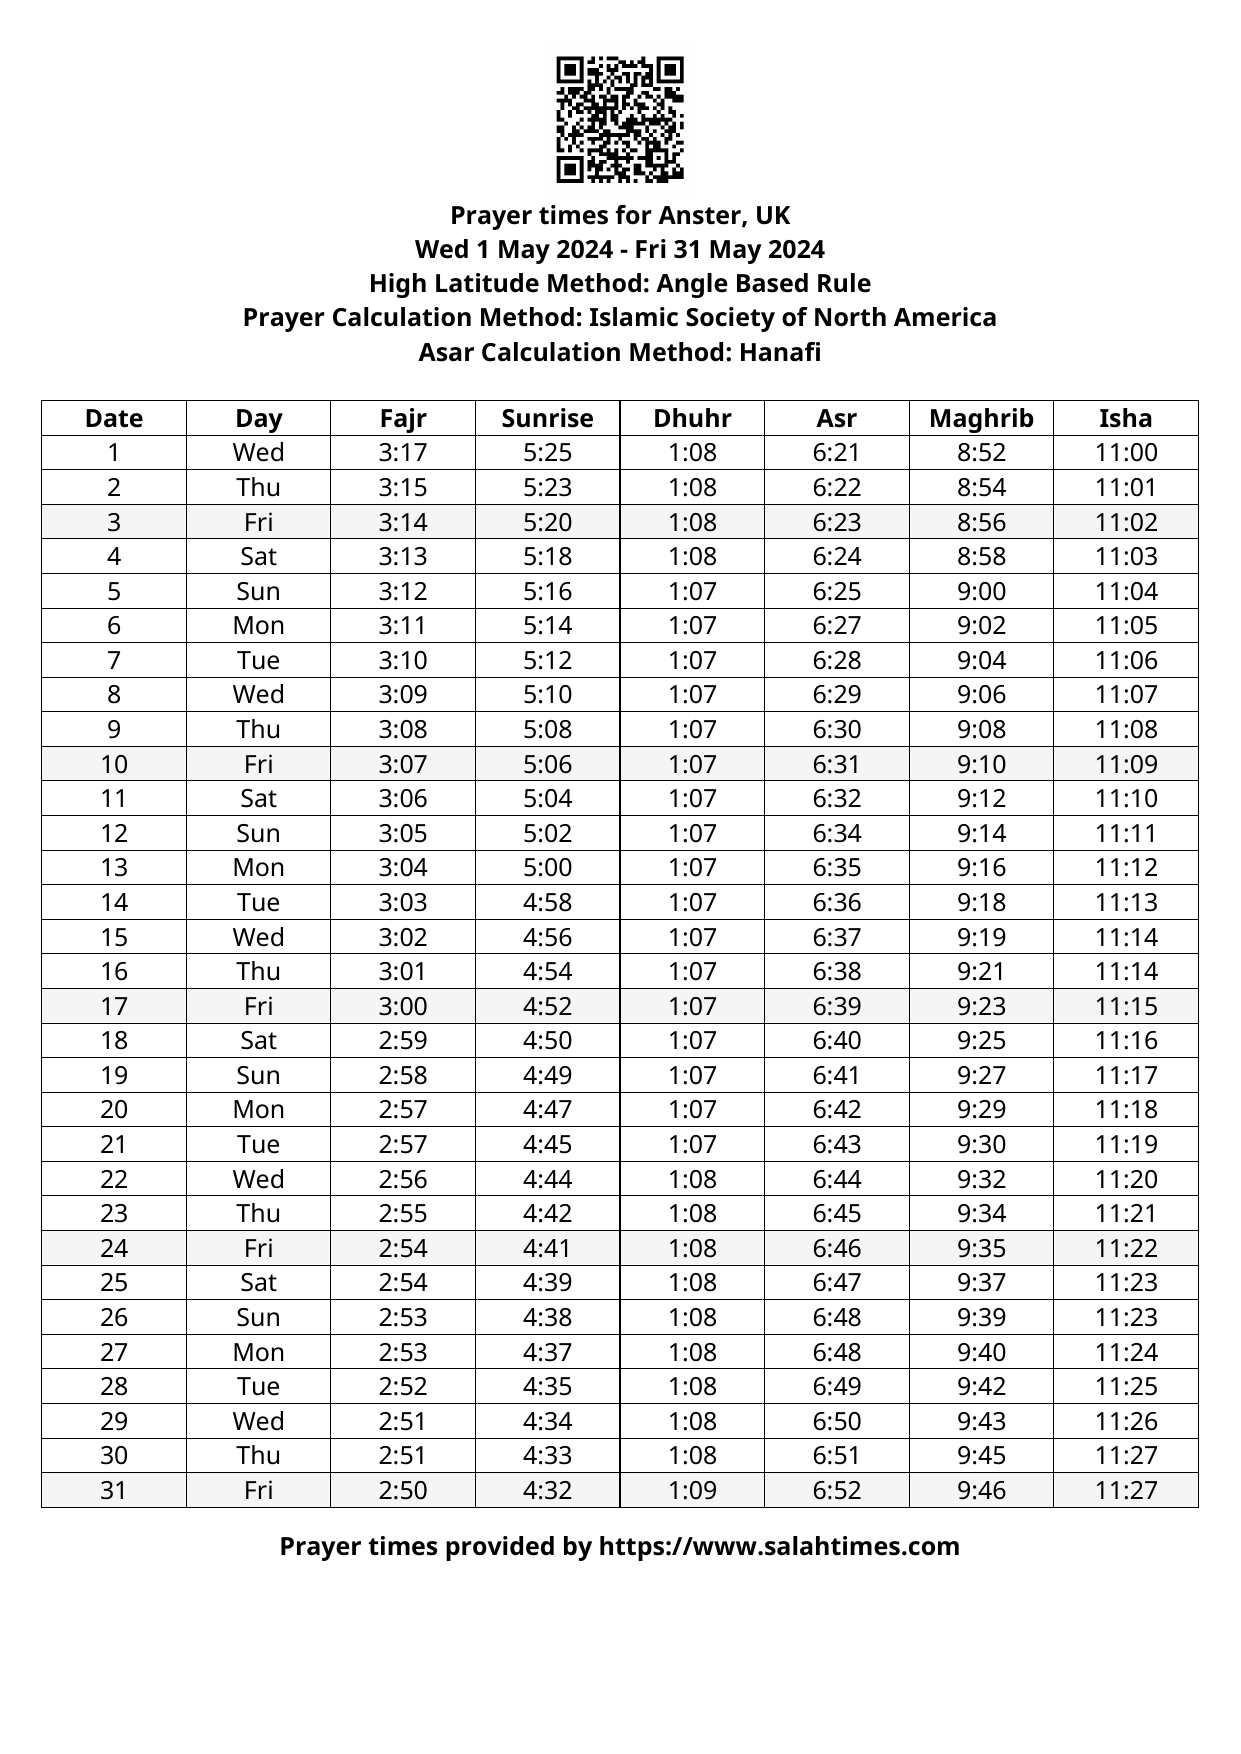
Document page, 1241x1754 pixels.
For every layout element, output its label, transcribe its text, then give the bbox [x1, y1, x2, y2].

table_cell 9:02 [910, 609, 1053, 642]
table_header Sunrise [476, 401, 619, 434]
table_header Day [187, 401, 330, 434]
table_cell 1:08 [621, 1266, 764, 1299]
table_cell 5:04 [476, 781, 619, 815]
table_cell 11:18 [1054, 1093, 1198, 1126]
table_cell 1:07 [621, 989, 764, 1022]
table_cell Thu [187, 954, 330, 988]
table_cell 15 [42, 920, 186, 953]
table_cell 11:02 [1054, 505, 1198, 538]
table_cell 6:21 [765, 436, 909, 469]
table_cell 4:39 [476, 1266, 619, 1299]
table_cell Tue [187, 885, 330, 919]
table_cell Thu [187, 1196, 330, 1230]
table_cell 4:42 [476, 1196, 619, 1230]
table_cell Wed [187, 678, 330, 711]
table_cell 1:07 [621, 816, 764, 849]
table_cell 1:07 [621, 954, 764, 988]
table_cell 10 [42, 747, 186, 780]
table_cell 8:58 [910, 539, 1053, 573]
table_cell Thu [187, 1439, 330, 1472]
table_cell 4:56 [476, 920, 619, 953]
table_cell 6:34 [765, 816, 909, 849]
table_cell 1:07 [621, 1058, 764, 1092]
text Prayer Calculation Method: Islamic Society of North America [42, 300, 1198, 334]
table_cell 6:42 [765, 1093, 909, 1126]
table_cell 11:05 [1054, 609, 1198, 642]
table_cell 11:24 [1054, 1335, 1198, 1368]
table_cell 6:49 [765, 1369, 909, 1403]
table_cell 1:08 [621, 436, 764, 469]
table_cell 6 [42, 609, 186, 642]
table_cell 5:00 [476, 851, 619, 884]
table_cell 11:16 [1054, 1024, 1198, 1057]
table_cell 25 [42, 1266, 186, 1299]
table_cell 6:29 [765, 678, 909, 711]
table_cell 11:11 [1054, 816, 1198, 849]
table_cell 9:12 [910, 781, 1053, 815]
table_cell 6:30 [765, 712, 909, 746]
table_cell 4:50 [476, 1024, 619, 1057]
table_cell 1:08 [621, 1196, 764, 1230]
table_cell Mon [187, 609, 330, 642]
table_cell 9:42 [910, 1369, 1053, 1403]
table_cell 4:45 [476, 1127, 619, 1161]
table_cell 17 [42, 989, 186, 1022]
table_cell 5:08 [476, 712, 619, 746]
table_cell 6:22 [765, 470, 909, 504]
table_cell 6:46 [765, 1231, 909, 1264]
table_cell 1:07 [621, 609, 764, 642]
table_cell 11:26 [1054, 1404, 1198, 1437]
table_cell 6:23 [765, 505, 909, 538]
table_cell 9:14 [910, 816, 1053, 849]
table_cell 9:04 [910, 643, 1053, 677]
table_cell 1:07 [621, 851, 764, 884]
table_cell 3:15 [331, 470, 475, 504]
table_cell 5:06 [476, 747, 619, 780]
table_header Dhuhr [621, 401, 764, 434]
table_cell 5:14 [476, 609, 619, 642]
table_cell Thu [187, 712, 330, 746]
table_cell Fri [187, 1231, 330, 1264]
table_cell Wed [187, 920, 330, 953]
table_cell 1 [42, 436, 186, 469]
table_cell 3:01 [331, 954, 475, 988]
table_cell 9:00 [910, 574, 1053, 607]
table_header Isha [1054, 401, 1198, 434]
table_cell Sun [187, 1058, 330, 1092]
table_cell 3:12 [331, 574, 475, 607]
table_cell 4:41 [476, 1231, 619, 1264]
table_cell 6:48 [765, 1335, 909, 1368]
table_cell 5:12 [476, 643, 619, 677]
table_cell 8 [42, 678, 186, 711]
table_cell 4:34 [476, 1404, 619, 1437]
table_cell 1:07 [621, 747, 764, 780]
table_cell 6:37 [765, 920, 909, 953]
table_cell 11:27 [1054, 1439, 1198, 1472]
table_cell 11:07 [1054, 678, 1198, 711]
table_cell Fri [187, 505, 330, 538]
table_cell 3:17 [331, 436, 475, 469]
table_cell 2:51 [331, 1404, 475, 1437]
table_cell 6:28 [765, 643, 909, 677]
table_cell 16 [42, 954, 186, 988]
table_cell 11:04 [1054, 574, 1198, 607]
table_cell 9:32 [910, 1162, 1053, 1195]
table_cell 11:23 [1054, 1300, 1198, 1334]
table_cell 14 [42, 885, 186, 919]
table_cell 9:40 [910, 1335, 1053, 1368]
table_header Date [42, 401, 186, 434]
table_cell 9 [42, 712, 186, 746]
table_cell Sat [187, 539, 330, 573]
table_cell Wed [187, 436, 330, 469]
table_header Maghrib [910, 401, 1053, 434]
table_cell 5:10 [476, 678, 619, 711]
table_cell 6:38 [765, 954, 909, 988]
table_cell 6:36 [765, 885, 909, 919]
table_cell Fri [187, 989, 330, 1022]
picture [542, 41, 699, 198]
table_cell 9:30 [910, 1127, 1053, 1161]
table_cell 1:08 [621, 1231, 764, 1264]
table_cell 11:13 [1054, 885, 1198, 919]
table_cell 3:00 [331, 989, 475, 1022]
table_cell 2:59 [331, 1024, 475, 1057]
table_cell 3:08 [331, 712, 475, 746]
table_cell 5:25 [476, 436, 619, 469]
table_cell 1:08 [621, 1335, 764, 1368]
table_cell 9:45 [910, 1439, 1053, 1472]
table_cell 29 [42, 1404, 186, 1437]
table_cell 27 [42, 1335, 186, 1368]
table_cell 9:16 [910, 851, 1053, 884]
table_cell 9:29 [910, 1093, 1053, 1126]
table_cell 1:08 [621, 1369, 764, 1403]
table_cell 11:22 [1054, 1231, 1198, 1264]
table_cell 9:35 [910, 1231, 1053, 1264]
table_cell 1:08 [621, 539, 764, 573]
table_cell Sat [187, 1024, 330, 1057]
table_cell 11:21 [1054, 1196, 1198, 1230]
table_cell Thu [187, 470, 330, 504]
table_cell 1:09 [621, 1473, 764, 1507]
table_cell 4:52 [476, 989, 619, 1022]
table_cell 1:07 [621, 643, 764, 677]
table_cell 11:14 [1054, 954, 1198, 988]
table_cell 18 [42, 1024, 186, 1057]
table_cell 2:50 [331, 1473, 475, 1507]
table_cell 1:08 [621, 1439, 764, 1472]
table_cell 22 [42, 1162, 186, 1195]
table_cell 11:06 [1054, 643, 1198, 677]
table_cell 6:50 [765, 1404, 909, 1437]
table_cell 2:54 [331, 1266, 475, 1299]
table_cell 9:43 [910, 1404, 1053, 1437]
table_cell 8:52 [910, 436, 1053, 469]
text Wed 1 May 2024 - Fri 31 May 2024 [42, 232, 1198, 266]
table_cell 11:03 [1054, 539, 1198, 573]
table_cell Sat [187, 781, 330, 815]
table_cell 11:01 [1054, 470, 1198, 504]
table_cell 5:18 [476, 539, 619, 573]
table_cell 11:17 [1054, 1058, 1198, 1092]
table_cell 1:07 [621, 920, 764, 953]
table_cell Mon [187, 851, 330, 884]
table_cell 3:03 [331, 885, 475, 919]
table_cell 9:23 [910, 989, 1053, 1022]
table_cell Mon [187, 1335, 330, 1368]
table_cell 12 [42, 816, 186, 849]
table_cell 2:53 [331, 1300, 475, 1334]
table_cell 11:27 [1054, 1473, 1198, 1507]
table_cell 2:57 [331, 1093, 475, 1126]
table_cell 3:11 [331, 609, 475, 642]
table_cell 1:07 [621, 574, 764, 607]
table_cell 2:56 [331, 1162, 475, 1195]
table_cell 1:08 [621, 1162, 764, 1195]
text High Latitude Method: Angle Based Rule [42, 266, 1198, 300]
table_cell Sat [187, 1266, 330, 1299]
table_cell 3:13 [331, 539, 475, 573]
table_cell 9:39 [910, 1300, 1053, 1334]
table_cell Tue [187, 643, 330, 677]
table_cell 9:19 [910, 920, 1053, 953]
table_cell 5:02 [476, 816, 619, 849]
table_cell 11:10 [1054, 781, 1198, 815]
table_cell 11 [42, 781, 186, 815]
table_cell 26 [42, 1300, 186, 1334]
table_cell 2:54 [331, 1231, 475, 1264]
table_cell 1:07 [621, 885, 764, 919]
table_cell 9:46 [910, 1473, 1053, 1507]
table_cell 19 [42, 1058, 186, 1092]
table_cell 1:08 [621, 470, 764, 504]
table_cell 3:07 [331, 747, 475, 780]
table_cell Fri [187, 747, 330, 780]
table_cell 6:45 [765, 1196, 909, 1230]
table_cell 6:47 [765, 1266, 909, 1299]
table_cell 2:57 [331, 1127, 475, 1161]
table_cell 6:41 [765, 1058, 909, 1092]
table_cell 11:14 [1054, 920, 1198, 953]
table_cell 4 [42, 539, 186, 573]
table_cell Sun [187, 574, 330, 607]
table_cell 1:07 [621, 1093, 764, 1126]
table_cell 5:23 [476, 470, 619, 504]
table_cell 8:56 [910, 505, 1053, 538]
table_cell 11:08 [1054, 712, 1198, 746]
text Asar Calculation Method: Hanafi [42, 334, 1198, 368]
table_cell 9:18 [910, 885, 1053, 919]
table_cell 9:25 [910, 1024, 1053, 1057]
table_cell 11:19 [1054, 1127, 1198, 1161]
table_cell 31 [42, 1473, 186, 1507]
table_cell 7 [42, 643, 186, 677]
table_cell 4:54 [476, 954, 619, 988]
table_cell 4:49 [476, 1058, 619, 1092]
table_cell 21 [42, 1127, 186, 1161]
table_cell 2:58 [331, 1058, 475, 1092]
table_cell 11:00 [1054, 436, 1198, 469]
table_cell 13 [42, 851, 186, 884]
table_cell 9:27 [910, 1058, 1053, 1092]
table_cell 20 [42, 1093, 186, 1126]
table_cell 9:21 [910, 954, 1053, 988]
table_cell Wed [187, 1404, 330, 1437]
table_cell Mon [187, 1093, 330, 1126]
table_cell 11:23 [1054, 1266, 1198, 1299]
table_cell 9:10 [910, 747, 1053, 780]
table_cell Sun [187, 1300, 330, 1334]
table_cell 11:15 [1054, 989, 1198, 1022]
table_cell 30 [42, 1439, 186, 1472]
table_cell 2:52 [331, 1369, 475, 1403]
table_cell 4:35 [476, 1369, 619, 1403]
table_cell Fri [187, 1473, 330, 1507]
table_cell 2:51 [331, 1439, 475, 1472]
table_cell 2 [42, 470, 186, 504]
table_cell 3 [42, 505, 186, 538]
table_cell 6:40 [765, 1024, 909, 1057]
table_cell 3:06 [331, 781, 475, 815]
table_cell 6:31 [765, 747, 909, 780]
table_cell 2:53 [331, 1335, 475, 1368]
table_cell 4:33 [476, 1439, 619, 1472]
table_cell 2:55 [331, 1196, 475, 1230]
table_cell 3:09 [331, 678, 475, 711]
table_header Fajr [331, 401, 475, 434]
table_cell 11:20 [1054, 1162, 1198, 1195]
table_cell 5:16 [476, 574, 619, 607]
table_cell 1:07 [621, 1024, 764, 1057]
table_cell 1:08 [621, 1404, 764, 1437]
table_cell Tue [187, 1369, 330, 1403]
table_cell 11:25 [1054, 1369, 1198, 1403]
text Prayer times provided by https://www.salahtimes.com [42, 1528, 1198, 1563]
table_cell 1:07 [621, 781, 764, 815]
table_cell 6:32 [765, 781, 909, 815]
table_cell 1:07 [621, 712, 764, 746]
table_cell 9:37 [910, 1266, 1053, 1299]
table_cell 1:07 [621, 1127, 764, 1161]
table_cell 6:52 [765, 1473, 909, 1507]
table_cell 9:34 [910, 1196, 1053, 1230]
table_cell 3:05 [331, 816, 475, 849]
table_cell 5:20 [476, 505, 619, 538]
table_cell 6:44 [765, 1162, 909, 1195]
table_cell 3:10 [331, 643, 475, 677]
table_cell 3:02 [331, 920, 475, 953]
table_cell 4:47 [476, 1093, 619, 1126]
table_cell 6:48 [765, 1300, 909, 1334]
table_cell 1:08 [621, 505, 764, 538]
text Prayer times for Anster, UK [42, 198, 1198, 232]
table_cell 6:39 [765, 989, 909, 1022]
table_cell 9:06 [910, 678, 1053, 711]
table_cell 6:35 [765, 851, 909, 884]
table_cell 6:51 [765, 1439, 909, 1472]
table_cell 11:12 [1054, 851, 1198, 884]
table_cell 24 [42, 1231, 186, 1264]
table_cell Sun [187, 816, 330, 849]
table_cell 4:38 [476, 1300, 619, 1334]
table_cell 5 [42, 574, 186, 607]
table_cell 4:58 [476, 885, 619, 919]
table_cell 4:44 [476, 1162, 619, 1195]
table_cell 4:32 [476, 1473, 619, 1507]
table_cell 11:09 [1054, 747, 1198, 780]
table_cell 6:25 [765, 574, 909, 607]
table_cell 8:54 [910, 470, 1053, 504]
table_cell 6:43 [765, 1127, 909, 1161]
table_cell 9:08 [910, 712, 1053, 746]
table_cell Wed [187, 1162, 330, 1195]
table_cell 1:08 [621, 1300, 764, 1334]
table_cell 6:24 [765, 539, 909, 573]
table_cell 6:27 [765, 609, 909, 642]
table_header Asr [765, 401, 909, 434]
table_cell 28 [42, 1369, 186, 1403]
table_cell 3:14 [331, 505, 475, 538]
table_cell Tue [187, 1127, 330, 1161]
table_cell 1:07 [621, 678, 764, 711]
table_cell 23 [42, 1196, 186, 1230]
table_cell 3:04 [331, 851, 475, 884]
table_cell 4:37 [476, 1335, 619, 1368]
